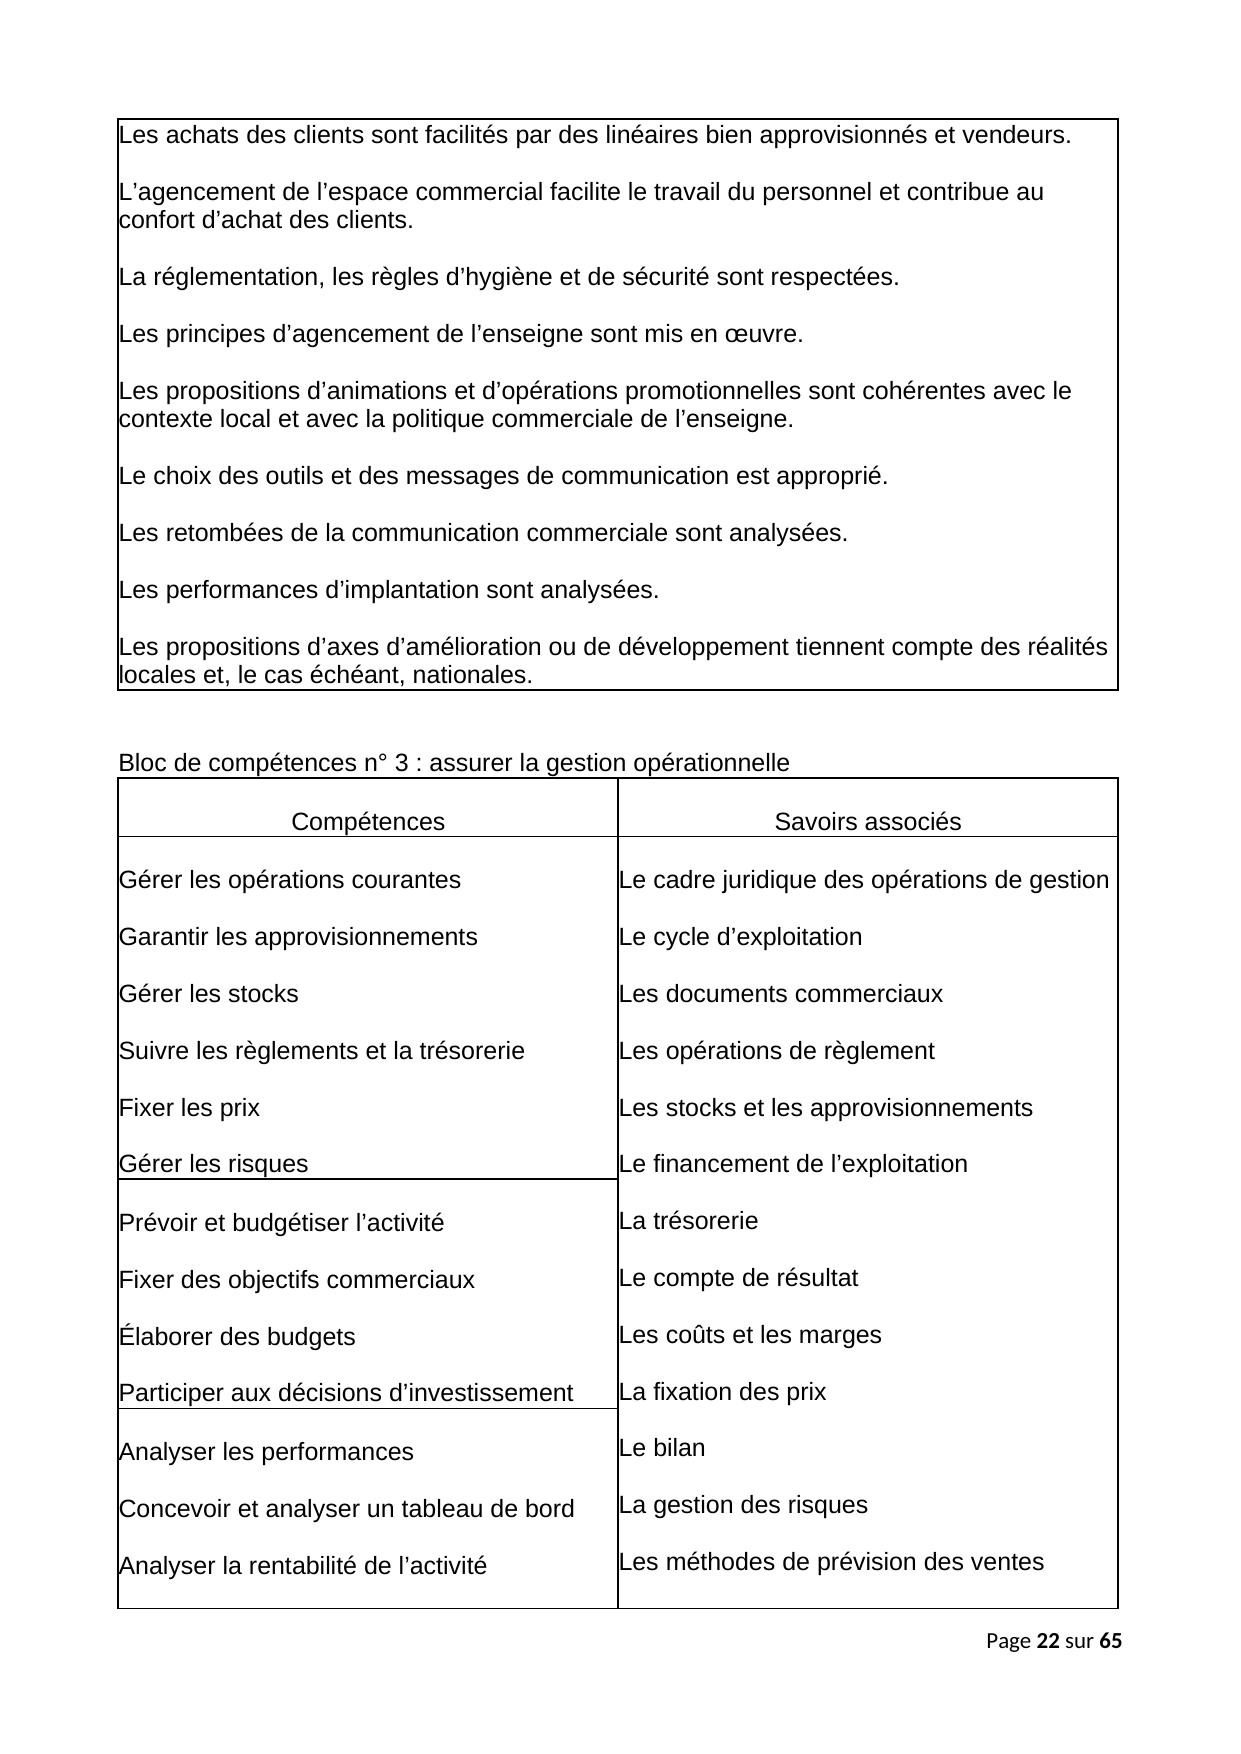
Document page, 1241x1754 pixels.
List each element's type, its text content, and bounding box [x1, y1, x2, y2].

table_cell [119, 1409, 617, 1608]
text Bloc de compétences n° 3 : assurer la gestion opérationnelle [118, 748, 1122, 777]
table_cell Prévoir et budgétiser l’activité Fixer des objectifs commerciaux Élaborer des budgets Participer aux décisions d’investissement [119, 1180, 617, 1407]
table_header Savoirs associés [619, 779, 1117, 836]
table_header Compétences [119, 779, 617, 836]
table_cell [119, 120, 1117, 689]
table_cell Gérer les opérations courantes Garantir les approvisionnements Gérer les stocks Suivre les règlements et la trésorerie Fixer les prix Gérer les risques [119, 837, 617, 1178]
table_cell Le cadre juridique des opérations de gestion Le cycle d’exploitation Les documents commerciaux Les opérations de règlement Les stocks et les approvisionnements Le financement de l’exploitation La trésorerie Le compte de résultat Les coûts et les marges La fixation des prix Le bilan La gestion des risques Les méthodes de prévision des ventes Les budgets Le financement de l’investissement Les critères de choix d’investissement Les indicateurs de performance La rentabilité de l’activité Le reporting [619, 837, 1117, 1608]
